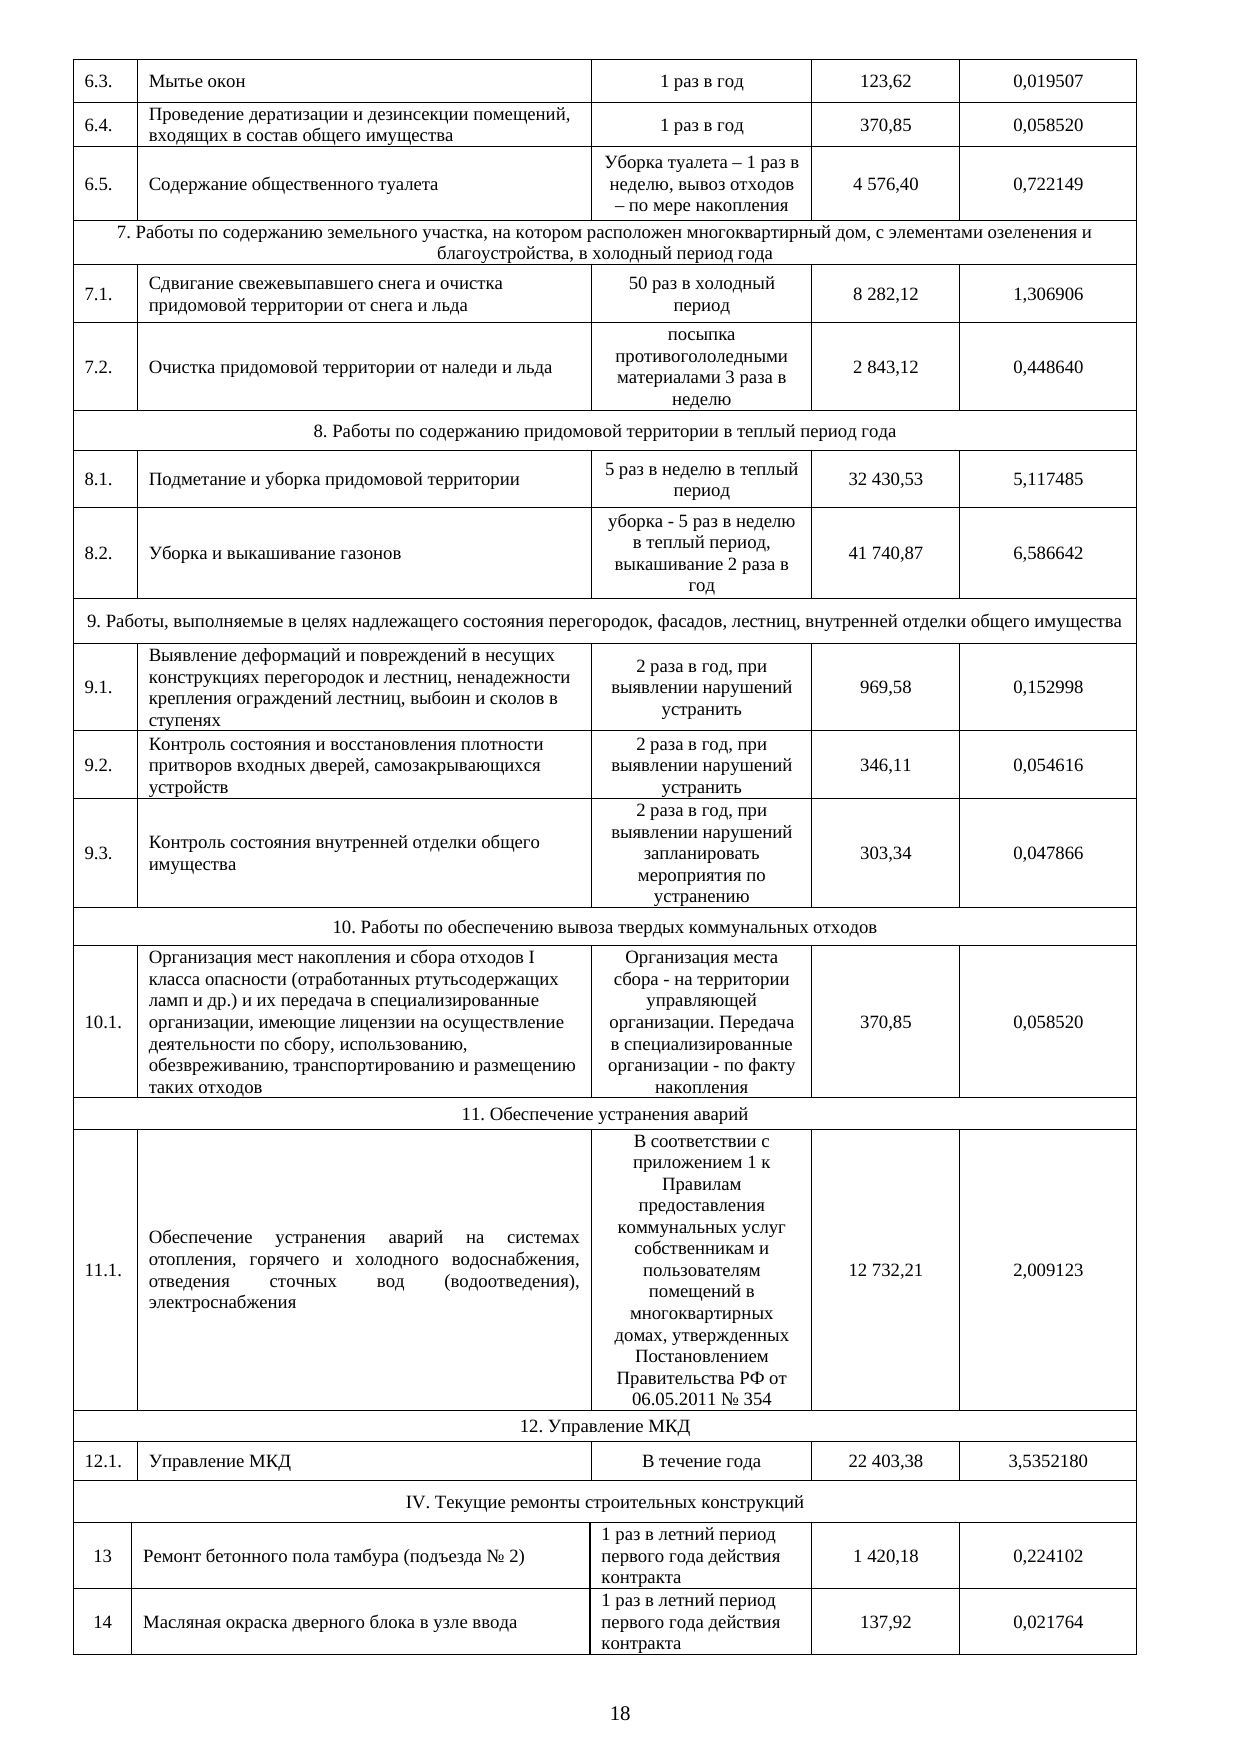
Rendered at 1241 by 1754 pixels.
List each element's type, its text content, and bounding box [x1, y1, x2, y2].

table_cell 137,92 [812, 1589, 959, 1654]
table_cell Мытье окон [138, 60, 591, 102]
table_cell 2 раза в год, при выявлении нарушений устранить [592, 644, 811, 730]
table_cell Очистка придомовой территории от наледи и льда [138, 323, 591, 409]
table_cell 0,448640 [960, 323, 1136, 409]
table_cell 13 [74, 1523, 131, 1588]
table_cell 303,34 [812, 799, 959, 907]
table_cell 7.2. [74, 323, 137, 409]
table_cell Управление МКД [138, 1442, 591, 1480]
table_cell Проведение дератизации и дезинсекции помещений, входящих в состав общего имущества [138, 103, 591, 146]
table_cell 12 732,21 [812, 1130, 959, 1410]
table_cell В соответствии с приложением 1 к Правилам предоставления коммунальных услуг собственникам и пользователям помещений в многоквартирных домах, утвержденных Постановлением Правительства РФ от 06.05.2011 № 354 [592, 1130, 811, 1410]
table_cell 1,306906 [960, 265, 1136, 322]
table_cell Выявление деформаций и повреждений в несущих конструкциях перегородок и лестниц, ненадежности крепления ограждений лестниц, выбоин и сколов в ступенях [138, 644, 591, 730]
table_cell 6,586642 [960, 508, 1136, 597]
table_cell Уборка туалета – 1 раз в неделю, вывоз отходов – по мере накопления [592, 147, 811, 219]
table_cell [591, 1523, 811, 1588]
table_cell 4 576,40 [812, 147, 959, 219]
table_cell 9.2. [74, 731, 137, 798]
table_cell 0,058520 [960, 946, 1136, 1097]
table_cell Контроль состояния и восстановления плотности притворов входных дверей, самозакрывающихся устройств [138, 731, 591, 798]
table_cell 969,58 [812, 644, 959, 730]
table_cell 3,5352180 [960, 1442, 1136, 1480]
table_cell Организация места сбора - на территории управляющей организации. Передача в специализированные организации - по факту накопления [592, 946, 811, 1097]
table_cell 1 420,18 [812, 1523, 959, 1588]
table_cell 5 раз в неделю в теплый период [592, 451, 811, 507]
table_cell 12. Управление МКД [74, 1411, 1136, 1441]
table_cell 1 раз в год [592, 60, 811, 102]
table_cell 8.2. [74, 508, 137, 597]
table_cell 10. Работы по обеспечению вывоза твердых коммунальных отходов [74, 908, 1136, 945]
table_cell 6.5. [74, 147, 137, 219]
table_cell 12.1. [74, 1442, 137, 1480]
table_cell 9.3. [74, 799, 137, 907]
table_cell Подметание и уборка придомовой территории [138, 451, 591, 507]
table_cell 8. Работы по содержанию придомовой территории в теплый период года [74, 411, 1136, 450]
table_cell 0,224102 [960, 1523, 1136, 1588]
table_cell 10.1. [74, 946, 137, 1097]
table_cell 11.1. [74, 1130, 137, 1410]
table_cell 0,021764 [960, 1589, 1136, 1654]
table_cell 0,058520 [960, 103, 1136, 146]
table_cell уборка - 5 раз в неделю в теплый период, выкашивание 2 раза в год [592, 508, 811, 597]
table_cell Организация мест накопления и сбора отходов I класса опасности (отработанных ртутьсодержащих ламп и др.) и их передача в специализированные организации, имеющие лицензии на осуществление деятельности по сбору, использованию, обезвреживанию, транспортированию и размещению таких отходов [138, 946, 591, 1097]
table_cell Содержание общественного туалета [138, 147, 591, 219]
table_cell 2,009123 [960, 1130, 1136, 1410]
table_cell 346,11 [812, 731, 959, 798]
table_cell 9. Работы, выполняемые в целях надлежащего состояния перегородок, фасадов, лестниц, внутренней отделки общего имущества [74, 599, 1136, 643]
table_cell 370,85 [812, 103, 959, 146]
table_cell 8 282,12 [812, 265, 959, 322]
table_cell 32 430,53 [812, 451, 959, 507]
table_cell 2 раза в год, при выявлении нарушений устранить [592, 731, 811, 798]
table_cell 2 раза в год, при выявлении нарушений запланировать мероприятия по устранению [592, 799, 811, 907]
table_cell 7.1. [74, 265, 137, 322]
table_cell 0,054616 [960, 731, 1136, 798]
table_cell Ремонт бетонного пола тамбура (подъезда № 2) [132, 1523, 589, 1588]
table_cell 11. Обеспечение устранения аварий [74, 1098, 1136, 1128]
table_cell 14 [74, 1589, 131, 1654]
table_cell В течение года [592, 1442, 811, 1480]
table_cell Уборка и выкашивание газонов [138, 508, 591, 597]
table_cell Сдвигание свежевыпавшего снега и очистка придомовой территории от снега и льда [138, 265, 591, 322]
table_cell Обеспечение устранения аварий на системах отопления, горячего и холодного водоснабжения, отведения сточных вод (водоотведения), электроснабжения [138, 1130, 591, 1410]
table_cell 5,117485 [960, 451, 1136, 507]
table_cell 0,047866 [960, 799, 1136, 907]
table_cell 41 740,87 [812, 508, 959, 597]
table_cell 50 раз в холодный период [592, 265, 811, 322]
table_cell 6.4. [74, 103, 137, 146]
table_cell Контроль состояния внутренней отделки общего имущества [138, 799, 591, 907]
table_cell 9.1. [74, 644, 137, 730]
table_cell 123,62 [812, 60, 959, 102]
table_cell IV. Текущие ремонты строительных конструкций [74, 1481, 1136, 1522]
table_cell посыпка противогололедными материалами 3 раза в неделю [592, 323, 811, 409]
table_cell 370,85 [812, 946, 959, 1097]
table_cell 0,152998 [960, 644, 1136, 730]
table_cell 0,019507 [960, 60, 1136, 102]
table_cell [591, 1589, 811, 1654]
table_cell 7. Работы по содержанию земельного участка, на котором расположен многоквартирный дом, с элементами озеленения и благоустройства, в холодный период года [74, 221, 1136, 264]
table_cell 22 403,38 [812, 1442, 959, 1480]
table_cell 8.1. [74, 451, 137, 507]
table_cell 2 843,12 [812, 323, 959, 409]
table_cell 6.3. [74, 60, 137, 102]
table_cell Масляная окраска дверного блока в узле ввода [132, 1589, 589, 1654]
table_cell 0,722149 [960, 147, 1136, 219]
table_cell 1 раз в год [592, 103, 811, 146]
